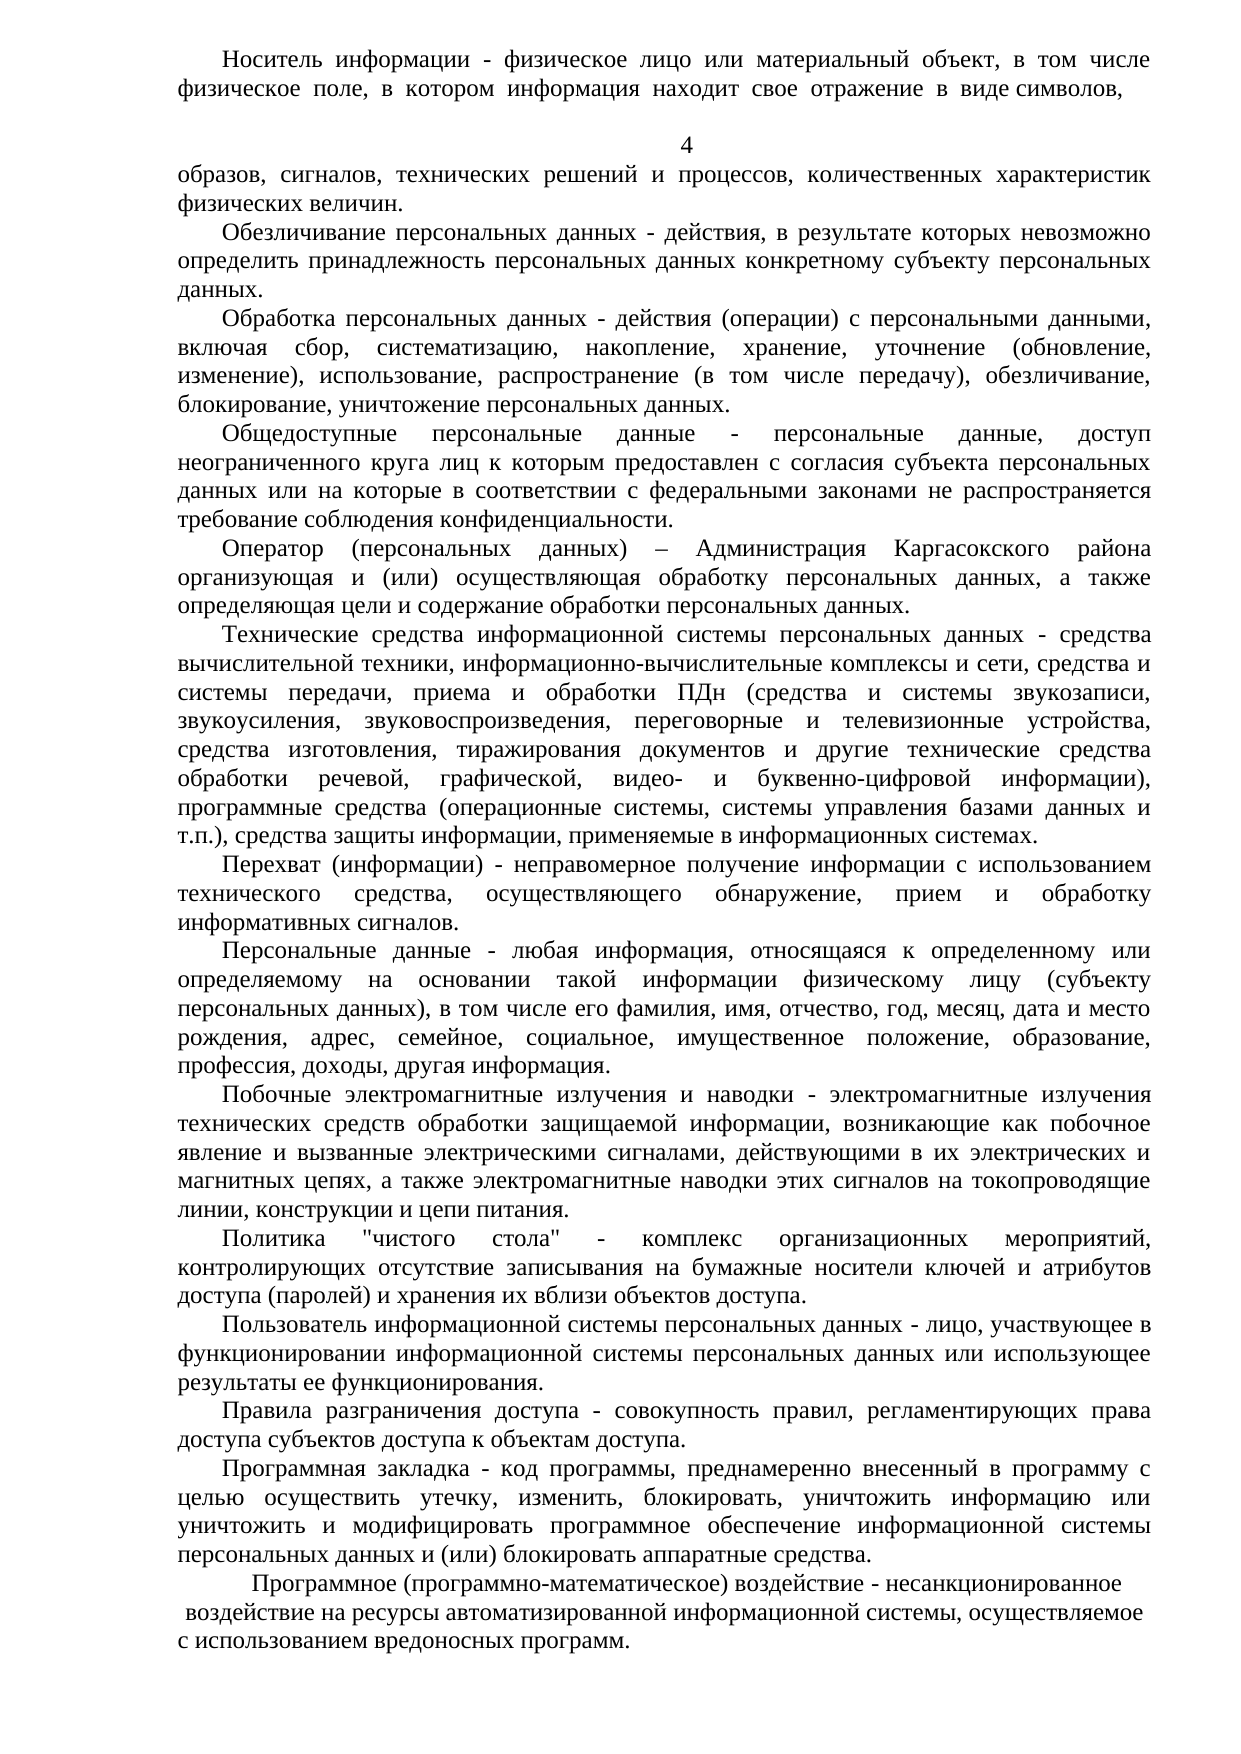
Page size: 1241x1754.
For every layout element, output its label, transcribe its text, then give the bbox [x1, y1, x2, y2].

text Носитель информации - физическое лицо или материальный объект, в том числе физическое поле, в котором информация находит свое отражение в виде символов, [177, 44, 1152, 102]
text Оператор (персональных данных) – Администрация Каргасокского района организующая и (или) осуществляющая обработку персональных данных, а также определяющая цели и содержание обработки персональных данных. [177, 533, 1152, 619]
text 4 [177, 131, 1152, 159]
text Обработка персональных данных - действия (операции) с персональными данными, включая сбор, систематизацию, накопление, хранение, уточнение (обновление, изменение), использование, распространение (в том числе передачу), обезличивание, блокирование, уничтожение персональных данных. [177, 303, 1152, 418]
text Политика "чистого стола" - комплекс организационных мероприятий, контролирующих отсутствие записывания на бумажные носители ключей и атрибутов доступа (паролей) и хранения их вблизи объектов доступа. [177, 1223, 1152, 1309]
text образов, сигналов, технических решений и процессов, количественных характеристик физических величин. [177, 159, 1152, 217]
text Персональные данные - любая информация, относящаяся к определенному или определяемому на основании такой информации физическому лицу (субъекту персональных данных), в том числе его фамилия, имя, отчество, год, месяц, дата и место рождения, адрес, семейное, социальное, имущественное положение, образование, профессия, доходы, другая информация. [177, 936, 1152, 1079]
text Перехват (информации) - неправомерное получение информации с использованием технического средства, осуществляющего обнаружение, прием и обработку информативных сигналов. [177, 849, 1152, 936]
text с использованием вредоносных программ. [177, 1626, 1152, 1654]
text Обезличивание персональных данных - действия, в результате которых невозможно определить принадлежность персональных данных конкретному субъекту персональных данных. [177, 217, 1152, 303]
text Правила разграничения доступа - совокупность правил, регламентирующих права доступа субъектов доступа к объектам доступа. [177, 1396, 1152, 1453]
text Общедоступные персональные данные - персональные данные, доступ неограниченного круга лиц к которым предоставлен с согласия субъекта персональных данных или на которые в соответствии с федеральными законами не распространяется требование соблюдения конфиденциальности. [177, 418, 1152, 533]
text Побочные электромагнитные излучения и наводки - электромагнитные излучения технических средств обработки защищаемой информации, возникающие как побочное явление и вызванные электрическими сигналами, действующими в их электрических и магнитных цепях, а также электромагнитные наводки этих сигналов на токопроводящие линии, конструкции и цепи питания. [177, 1079, 1152, 1223]
text Пользователь информационной системы персональных данных - лицо, участвующее в функционировании информационной системы персональных данных или использующее результаты ее функционирования. [177, 1309, 1152, 1396]
text Программная закладка - код программы, преднамеренно внесенный в программу с целью осуществить утечку, изменить, блокировать, уничтожить информацию или уничтожить и модифицировать программное обеспечение информационной системы персональных данных и (или) блокировать аппаратные средства. [177, 1453, 1152, 1568]
text Технические средства информационной системы персональных данных - средства вычислительной техники, информационно-вычислительные комплексы и сети, средства и системы передачи, приема и обработки ПДн (средства и системы звукозаписи, звукоусиления, звуковоспроизведения, переговорные и телевизионные устройства, средства изготовления, тиражирования документов и другие технические средства обработки речевой, графической, видео- и буквенно-цифровой информации), программные средства (операционные системы, системы управления базами данных и т.п.), средства защиты информации, применяемые в информационных системах. [177, 619, 1152, 849]
text Программное (программно-математическое) воздействие - несанкционированное воздействие на ресурсы автоматизированной информационной системы, осуществляемое [177, 1568, 1152, 1626]
